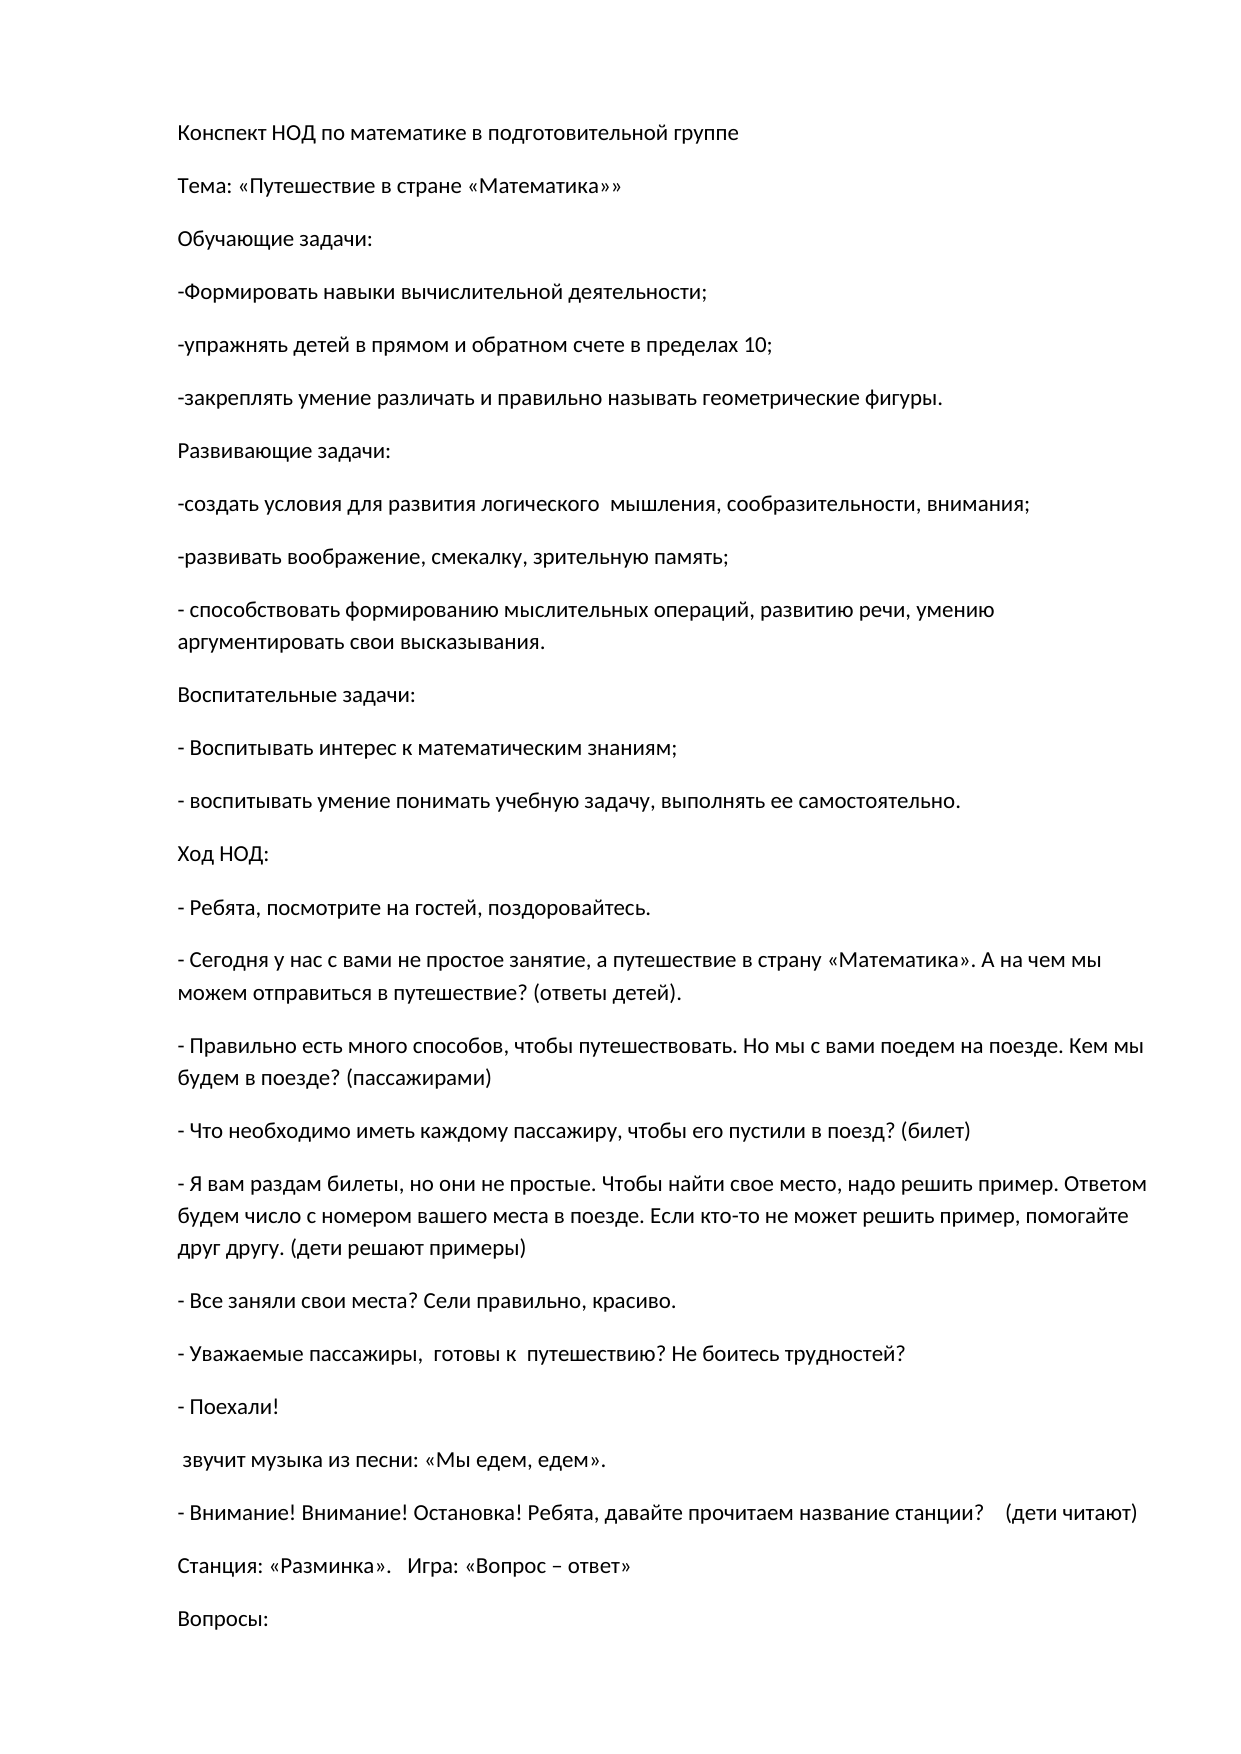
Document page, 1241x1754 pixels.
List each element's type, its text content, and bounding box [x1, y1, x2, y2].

text Конспект НОД по математике в подготовительной группе [177, 118, 1152, 146]
text - воспитывать умение понимать учебную задачу, выполнять ее самостоятельно. [177, 787, 1152, 814]
text звучит музыка из песни: «Мы едем, едем». [177, 1446, 1152, 1473]
text - Уважаемые пассажиры, готовы к путешествию? Не боитесь трудностей? [177, 1339, 1152, 1367]
text Вопросы: [177, 1604, 1152, 1633]
text Развивающие задачи: [177, 436, 1152, 464]
text Станция: «Разминка». Игра: «Вопрос – ответ» [177, 1552, 1152, 1579]
text - Все заняли свои места? Сели правильно, красиво. [177, 1286, 1152, 1314]
text - Ребята, посмотрите на гостей, поздоровайтесь. [177, 893, 1152, 921]
text -развивать воображение, смекалку, зрительную память; [177, 542, 1152, 570]
text Ход НОД: [177, 839, 1152, 868]
text - Внимание! Внимание! Остановка! Ребята, давайте прочитаем название станции? (дети читают) [177, 1498, 1152, 1527]
text Воспитательные задачи: [177, 681, 1152, 708]
text - Правильно есть много способов, чтобы путешествовать. Но мы с вами поедем на поезде. Кем мы будем в поезде? (пассажирами) [177, 1031, 1152, 1091]
text - Воспитывать интерес к математическим знаниям; [177, 733, 1152, 762]
text -закреплять умение различать и правильно называть геометрические фигуры. [177, 383, 1152, 411]
text -Формировать навыки вычислительной деятельности; [177, 277, 1152, 305]
text - способствовать формированию мыслительных операций, развитию речи, умению аргументировать свои высказывания. [177, 595, 1152, 656]
text - Поехали! [177, 1392, 1152, 1421]
text - Что необходимо иметь каждому пассажиру, чтобы его пустили в поезд? (билет) [177, 1116, 1152, 1144]
text Тема: «Путешествие в стране «Математика»» [177, 171, 1152, 199]
text - Сегодня у нас с вами не простое занятие, а путешествие в страну «Математика». А на чем мы можем отправиться в путешествие? (ответы детей). [177, 946, 1152, 1006]
text - Я вам раздам билеты, но они не простые. Чтобы найти свое место, надо решить пример. Ответом будем число с номером вашего места в поезде. Если кто-то не может решить пример, помогайте друг другу. (дети решают примеры) [177, 1169, 1152, 1261]
text Обучающие задачи: [177, 224, 1152, 252]
text -упражнять детей в прямом и обратном счете в пределах 10; [177, 330, 1152, 358]
text -создать условия для развития логического мышления, сообразительности, внимания; [177, 489, 1152, 517]
